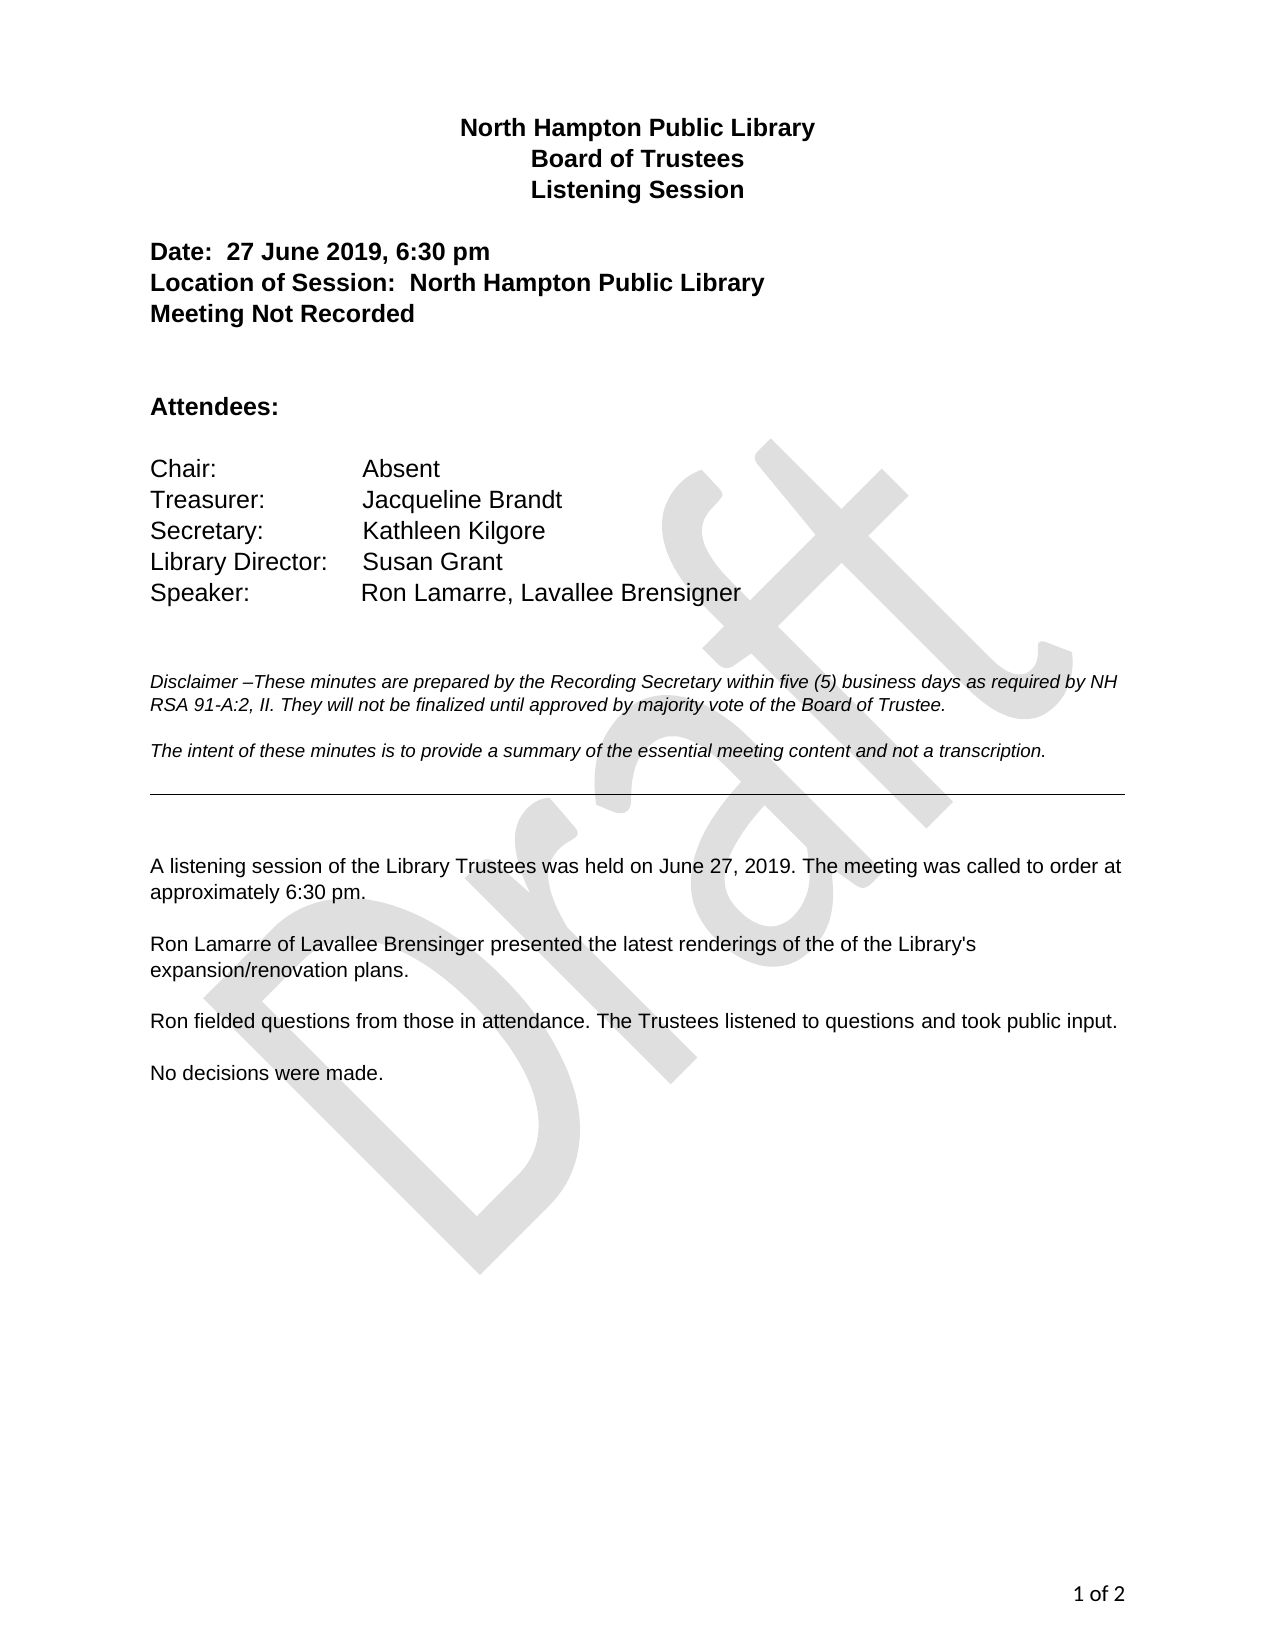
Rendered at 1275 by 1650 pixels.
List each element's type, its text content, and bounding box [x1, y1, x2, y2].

text Ron fielded questions from those in attendance. The Trustees listened to questions and took public input. [150, 1009, 1125, 1033]
text North Hampton Public Library [150, 112, 1125, 141]
text Date: 27 June 2019, 6:30 pm [150, 237, 1125, 265]
text The intent of these minutes is to provide a summary of the essential meeting content and not a transcription. [150, 740, 1125, 762]
text Disclaimer –These minutes are prepared by the Recording Secretary within five (5) business days as required by NH RSA 91-A:2, II. They will not be finalized until approved by majority vote of the Board of Trustee. [150, 670, 1125, 715]
text Library Director: Susan Grant [150, 547, 1125, 576]
text Listening Session [150, 174, 1125, 203]
text Meeting Not Recorded [150, 299, 1125, 327]
text Secretary: Kathleen Kilgore [150, 516, 1125, 545]
text Board of Trustees [150, 143, 1125, 172]
text Speaker: Ron Lamarre, Lavallee Brensigner [150, 578, 1125, 607]
text Treasurer: Jacqueline Brandt [150, 485, 1125, 514]
text A listening session of the Library Trustees was held on June 27, 2019. The meeting was called to order at approximately 6:30 pm. [150, 854, 1125, 904]
text No decisions were made. [150, 1061, 1125, 1085]
text Ron Lamarre of Lavallee Brensinger presented the latest renderings of the of the Library's expansion/renovation plans. [150, 932, 1125, 982]
text Location of Session: North Hampton Public Library [150, 268, 1125, 296]
text Attendees: [150, 392, 1125, 421]
text Chair: Absent [150, 454, 1125, 483]
